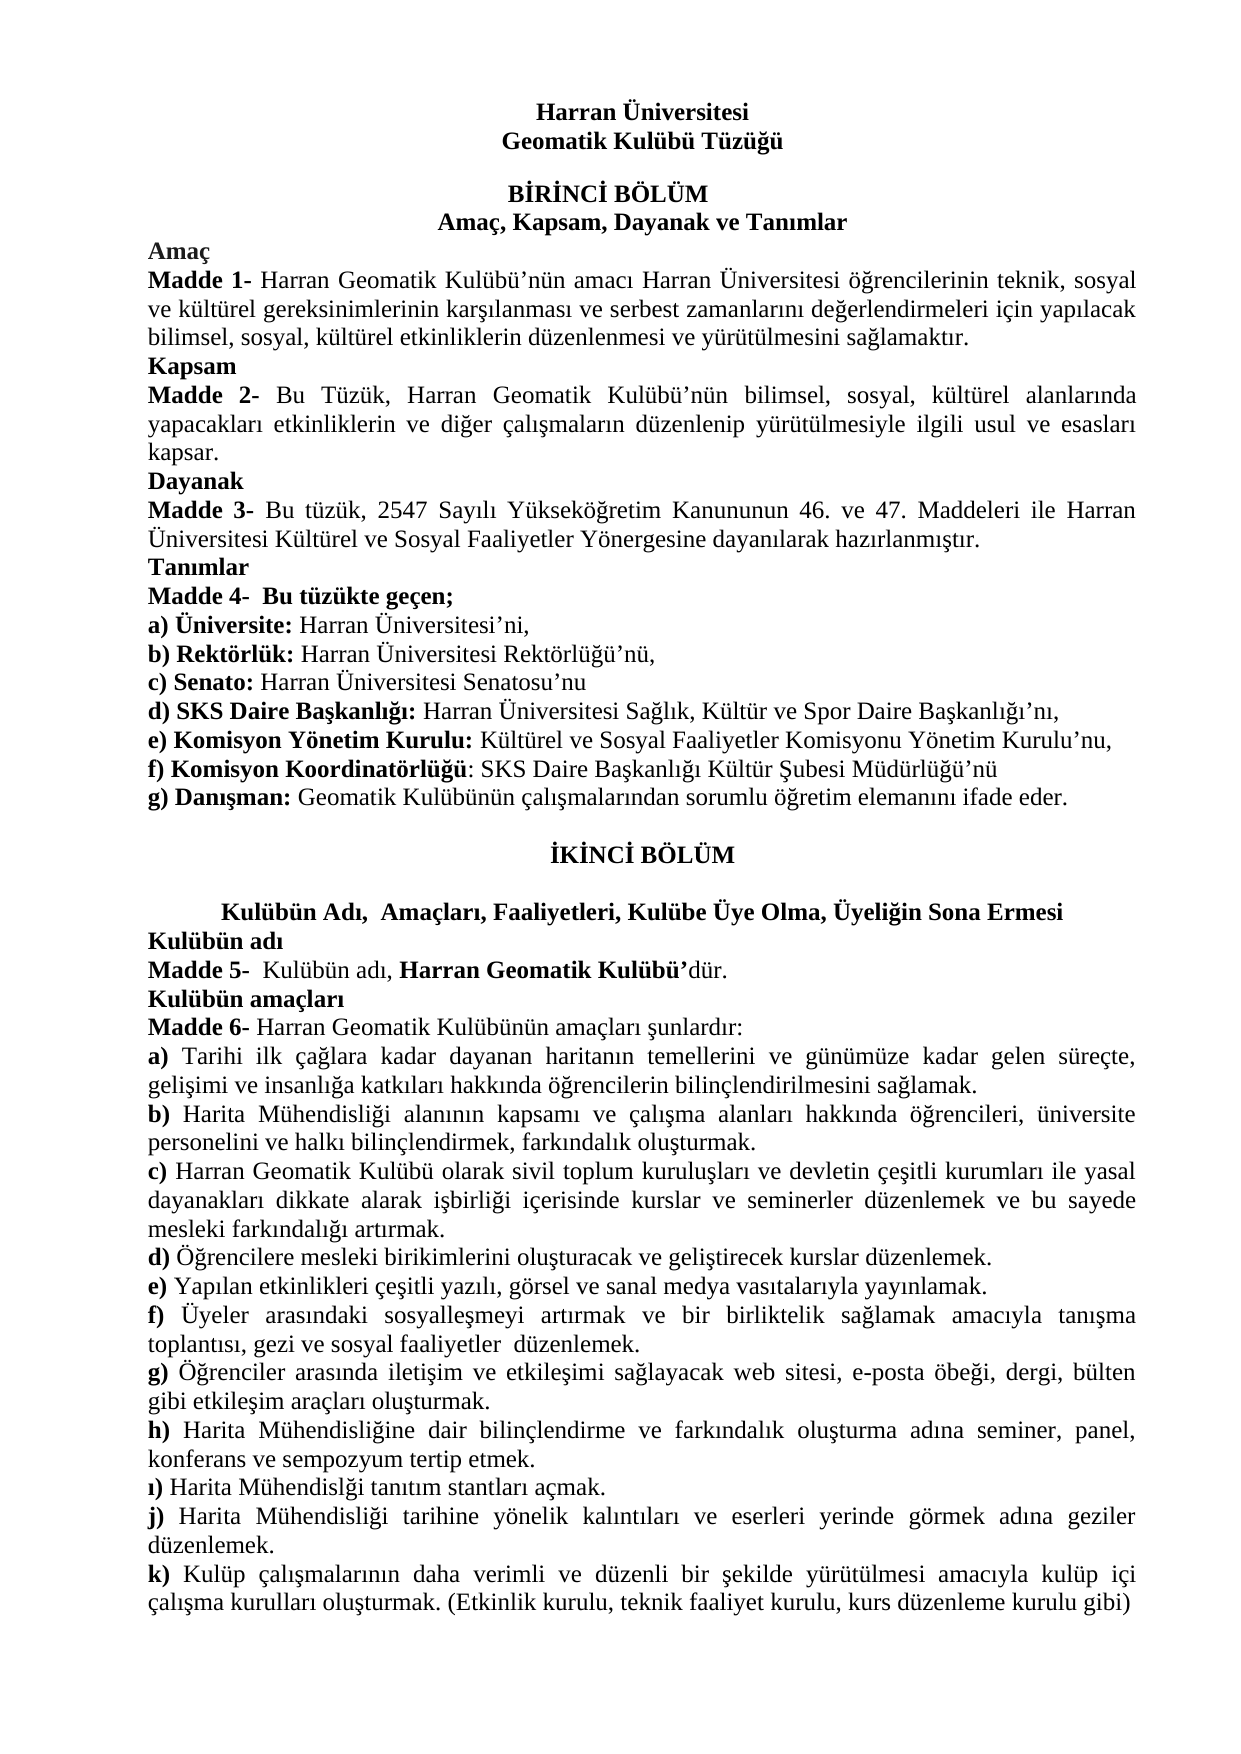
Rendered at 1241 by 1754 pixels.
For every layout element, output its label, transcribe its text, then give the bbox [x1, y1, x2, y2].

text j) Harita Mühendisliği tarihine yönelik kalıntıları ve eserleri yerinde görmek adına geziler düzenlemek. [148, 1501, 1137, 1559]
text k) Kulüp çalışmalarının daha verimli ve düzenli bir şekilde yürütülmesi amacıyla kulüp içi çalışma kurulları oluşturmak. (Etkinlik kurulu, teknik faaliyet kurulu, kurs düzenleme kurulu gibi) [148, 1559, 1137, 1616]
text e) Yapılan etkinlikleri çeşitli yazılı, görsel ve sanal medya vasıtalarıyla yayınlamak. [148, 1271, 1137, 1300]
text c) Harran Geomatik Kulübü olarak sivil toplum kuruluşları ve devletin çeşitli kurumları ile yasal dayanakları dikkate alarak işbirliği içerisinde kurslar ve seminerler düzenlemek ve bu sayede mesleki farkındalığı artırmak. [148, 1156, 1137, 1242]
text Kulübün amaçları [148, 984, 1137, 1012]
text Geomatik Kulübü Tüzüğü [148, 126, 1137, 154]
text BİRİNCİ BÖLÜM [221, 179, 1137, 207]
text Kapsam [148, 351, 1137, 380]
text a) Üniversite: Harran Üniversitesi’ni, [148, 610, 1137, 639]
text İKİNCİ BÖLÜM [148, 840, 1137, 869]
text e) Komisyon Yönetim Kurulu: Kültürel ve Sosyal Faaliyetler Komisyonu Yönetim Kurulu’nu, [148, 725, 1137, 754]
text b) Rektörlük: Harran Üniversitesi Rektörlüğü’nü, [148, 639, 1137, 667]
text Harran Üniversitesi [148, 97, 1137, 126]
text Madde 5- Kulübün adı, Harran Geomatik Kulübü’dür. [148, 955, 1137, 984]
text Dayanak [148, 466, 1137, 495]
text Madde 6- Harran Geomatik Kulübünün amaçları şunlardır: [148, 1012, 1137, 1041]
text a) Tarihi ilk çağlara kadar dayanan haritanın temellerini ve günümüze kadar gelen süreçte, gelişimi ve insanlığa katkıları hakkında öğrencilerin bilinçlendirilmesini sağlamak. [148, 1041, 1137, 1099]
text b) Harita Mühendisliği alanının kapsamı ve çalışma alanları hakkında öğrencileri, üniversite personelini ve halkı bilinçlendirmek, farkındalık oluşturmak. [148, 1099, 1137, 1156]
text Madde 4- Bu tüzükte geçen; [148, 581, 1137, 610]
text d) Öğrencilere mesleki birikimlerini oluşturacak ve geliştirecek kurslar düzenlemek. [148, 1242, 1137, 1271]
text f) Üyeler arasındaki sosyalleşmeyi artırmak ve bir birliktelik sağlamak amacıyla tanışma toplantısı, gezi ve sosyal faaliyetler düzenlemek. [148, 1300, 1137, 1357]
text g) Öğrenciler arasında iletişim ve etkileşimi sağlayacak web sitesi, e-posta öbeği, dergi, bülten gibi etkileşim araçları oluşturmak. [148, 1357, 1137, 1415]
text Amaç Madde 1- Harran Geomatik Kulübü’nün amacı Harran Üniversitesi öğrencilerinin teknik, sosyal ve kültürel gereksinimlerinin karşılanması ve serbest zamanlarını değerlendirmeleri için yapılacak bilimsel, sosyal, kültürel etkinliklerin düzenlenmesi ve yürütülmesini sağlamaktır. [148, 236, 1137, 351]
text Tanımlar [148, 552, 1137, 581]
text f) Komisyon Koordinatörlüğü: SKS Daire Başkanlığı Kültür Şubesi Müdürlüğü’nü [148, 754, 1137, 782]
text Madde 2- Bu Tüzük, Harran Geomatik Kulübü’nün bilimsel, sosyal, kültürel alanlarında yapacakları etkinliklerin ve diğer çalışmaların düzenlenip yürütülmesiyle ilgili usul ve esasları kapsar. [148, 380, 1137, 466]
text Madde 3- Bu tüzük, 2547 Sayılı Yükseköğretim Kanununun 46. ve 47. Maddeleri ile Harran Üniversitesi Kültürel ve Sosyal Faaliyetler Yönergesine dayanılarak hazırlanmıştır. [148, 495, 1137, 552]
text h) Harita Mühendisliğine dair bilinçlendirme ve farkındalık oluşturma adına seminer, panel, konferans ve sempozyum tertip etmek. [148, 1415, 1137, 1472]
text c) Senato: Harran Üniversitesi Senatosu’nu [148, 667, 1137, 696]
text g) Danışman: Geomatik Kulübünün çalışmalarından sorumlu öğretim elemanını ifade eder. [148, 782, 1137, 811]
text Amaç, Kapsam, Dayanak ve Tanımlar [148, 207, 1137, 236]
text d) SKS Daire Başkanlığı: Harran Üniversitesi Sağlık, Kültür ve Spor Daire Başkanlığı’nı, [148, 696, 1137, 725]
text ı) Harita Mühendislği tanıtım stantları açmak. [148, 1472, 1137, 1501]
text Kulübün adı [148, 926, 1137, 955]
text Kulübün Adı, Amaçları, Faaliyetleri, Kulübe Üye Olma, Üyeliğin Sona Ermesi [148, 897, 1137, 926]
